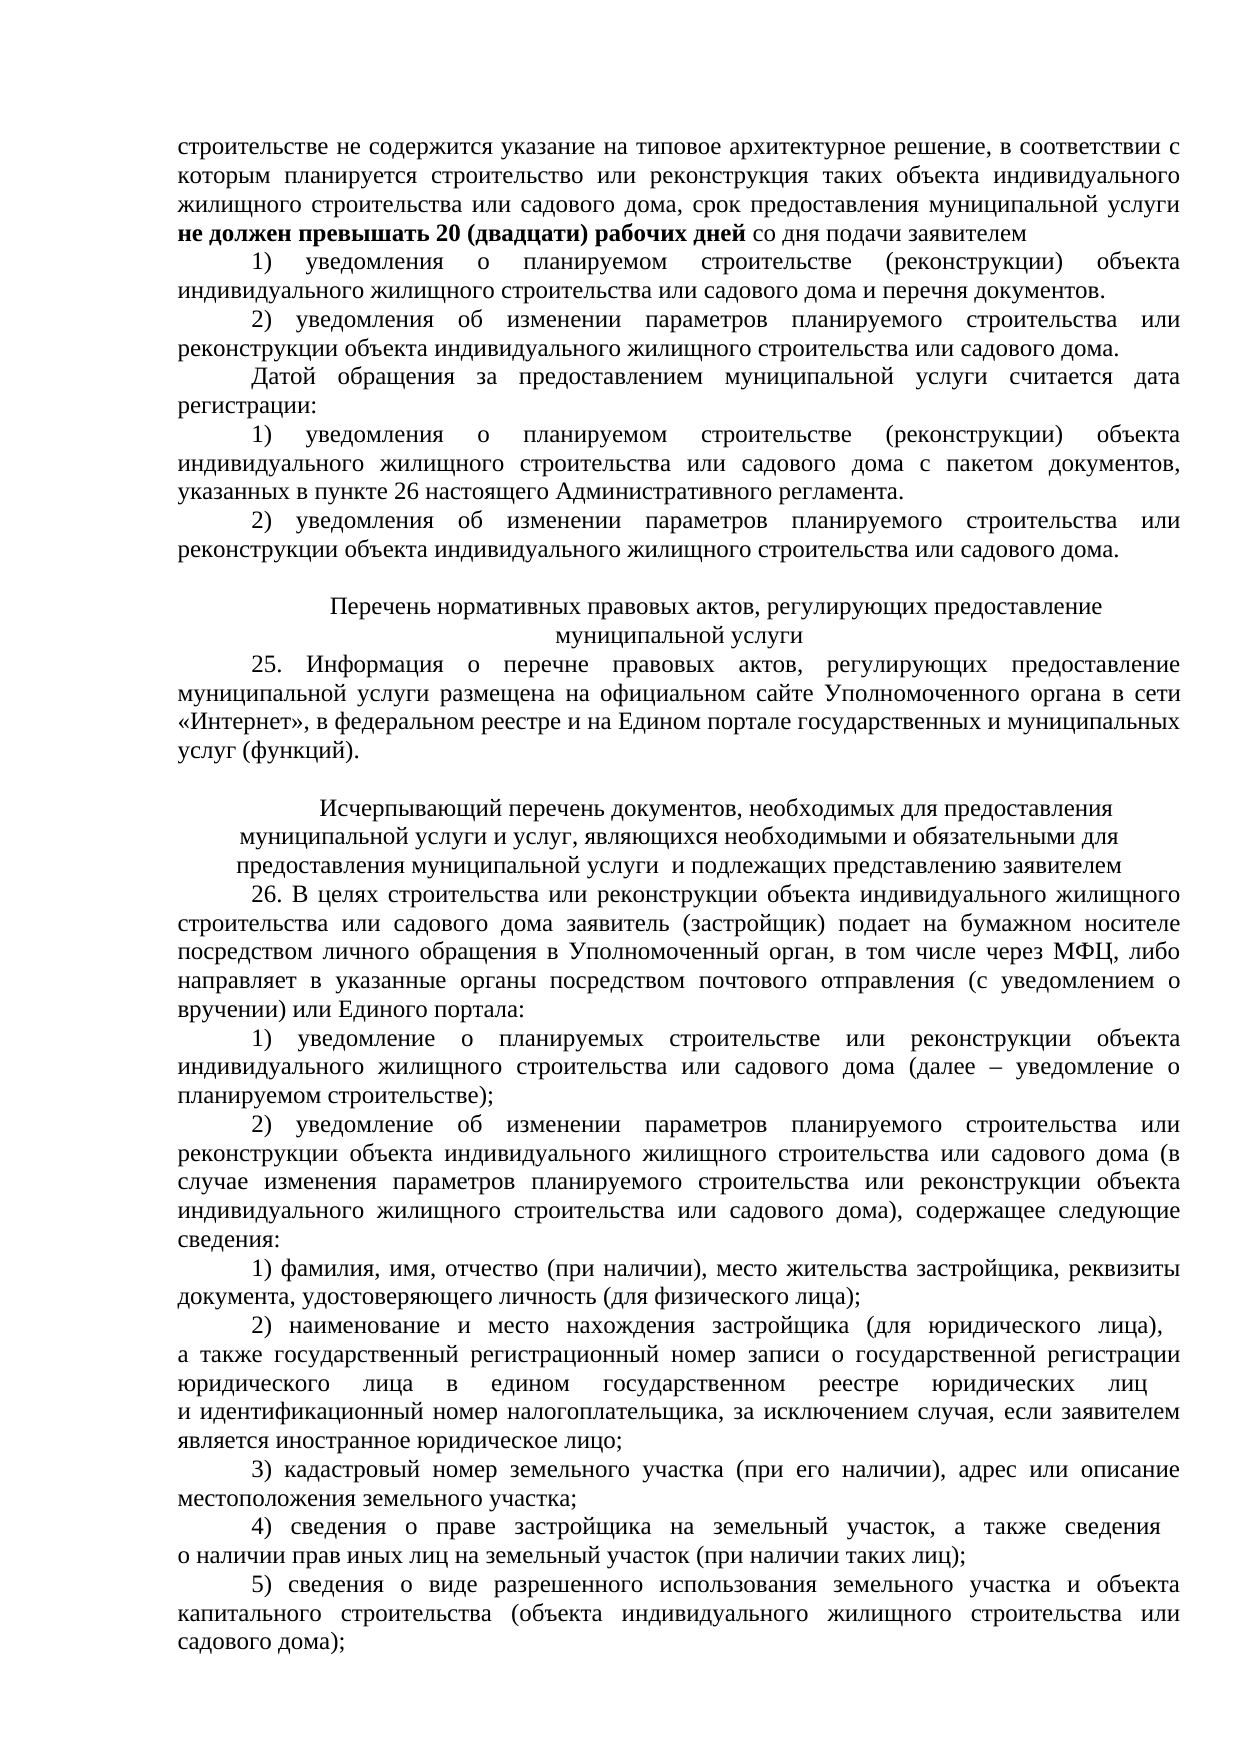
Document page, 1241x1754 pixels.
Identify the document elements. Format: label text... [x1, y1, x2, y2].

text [177, 131, 1181, 246]
text 25. Информация о перечне правовых актов, регулирующих предоставление муниципальной услуги размещена на официальном сайте Уполномоченного органа в сети «Интернет», в федеральном реестре и на Едином портале государственных и муниципальных услуг (функций). [177, 649, 1181, 764]
text 5) сведения о виде разрешенного использования земельного участка и объекта капитального строительства (объекта индивидуального жилищного строительства или садового дома); [177, 1569, 1181, 1655]
text 1) уведомления о планируемом строительстве (реконструкции) объекта индивидуального жилищного строительства или садового дома и перечня документов. [177, 246, 1181, 304]
text Исчерпывающий перечень документов, необходимых для предоставления муниципальной услуги и услуг, являющихся необходимыми и обязательными для предоставления муниципальной услуги и подлежащих представлению заявителем [177, 793, 1181, 879]
text 2) уведомление об изменении параметров планируемого строительства или реконструкции объекта индивидуального жилищного строительства или садового дома (в случае изменения параметров планируемого строительства или реконструкции объекта индивидуального жилищного строительства или садового дома), содержащее следующие сведения: [177, 1109, 1181, 1253]
text 2) наименование и место нахождения застройщика (для юридического лица), а также государственный регистрационный номер записи о государственной регистрации юридического лица в едином государственном реестре юридических лиц и идентификационный номер налогоплательщика, за исключением случая, если заявителем является иностранное юридическое лицо; [177, 1310, 1181, 1454]
text 1) уведомления о планируемом строительстве (реконструкции) объекта индивидуального жилищного строительства или садового дома с пакетом документов, указанных в пункте 26 настоящего Административного регламента. [177, 419, 1181, 505]
text 3) кадастровый номер земельного участка (при его наличии), адрес или описание местоположения земельного участка; [177, 1454, 1181, 1511]
text Перечень нормативных правовых актов, регулирующих предоставление муниципальной услуги [177, 591, 1181, 649]
text 26. В целях строительства или реконструкции объекта индивидуального жилищного строительства или садового дома заявитель (застройщик) подает на бумажном носителе посредством личного обращения в Уполномоченный орган, в том числе через МФЦ, либо направляет в указанные органы посредством почтового отправления (с уведомлением о вручении) или Единого портала: [177, 879, 1181, 1023]
text 4) сведения о праве застройщика на земельный участок, а также сведения о наличии прав иных лиц на земельный участок (при наличии таких лиц); [177, 1511, 1181, 1569]
text 1) фамилия, имя, отчество (при наличии), место жительства застройщика, реквизиты документа, удостоверяющего личность (для физического лица); [177, 1253, 1181, 1310]
text Датой обращения за предоставлением муниципальной услуги считается дата регистрации: [177, 361, 1181, 419]
text 1) уведомление о планируемых строительстве или реконструкции объекта индивидуального жилищного строительства или садового дома (далее – уведомление о планируемом строительстве); [177, 1023, 1181, 1109]
